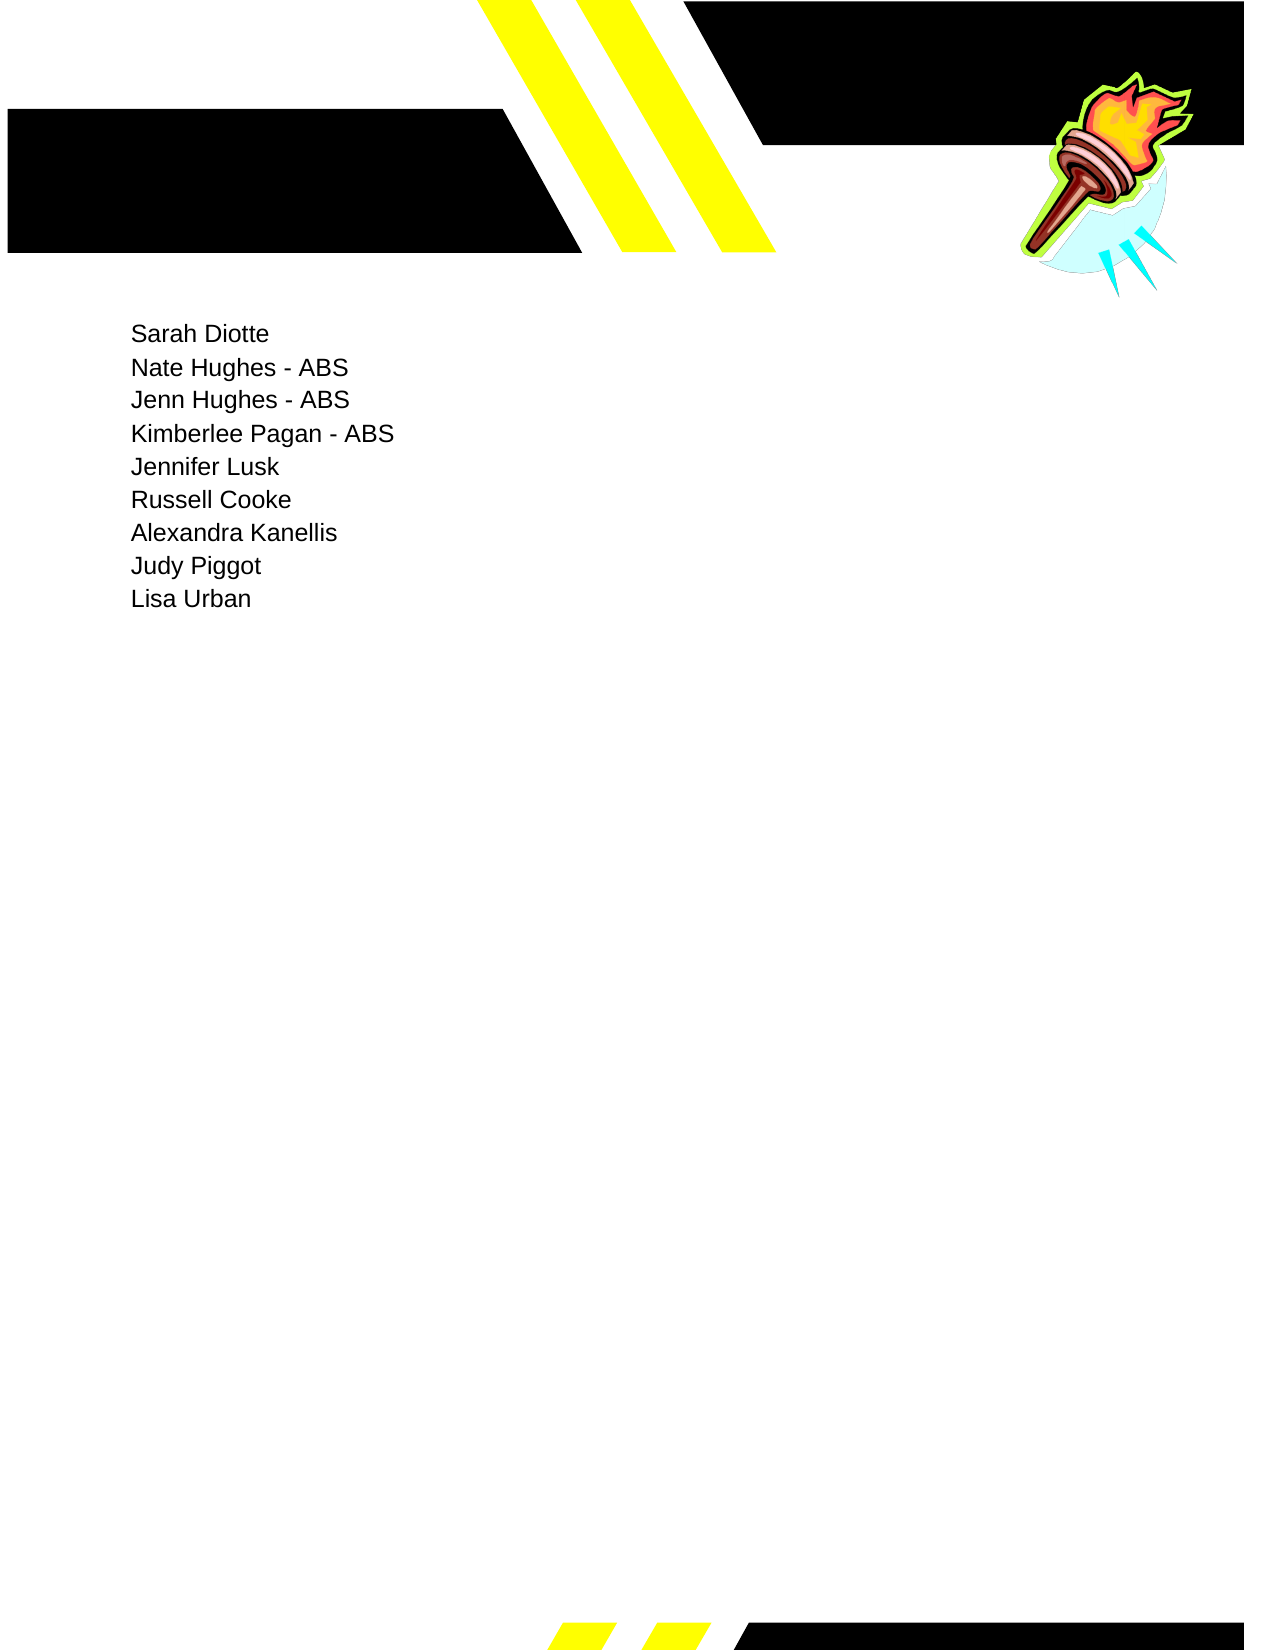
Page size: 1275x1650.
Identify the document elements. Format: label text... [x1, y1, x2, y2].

picture [1010, 48, 1240, 317]
